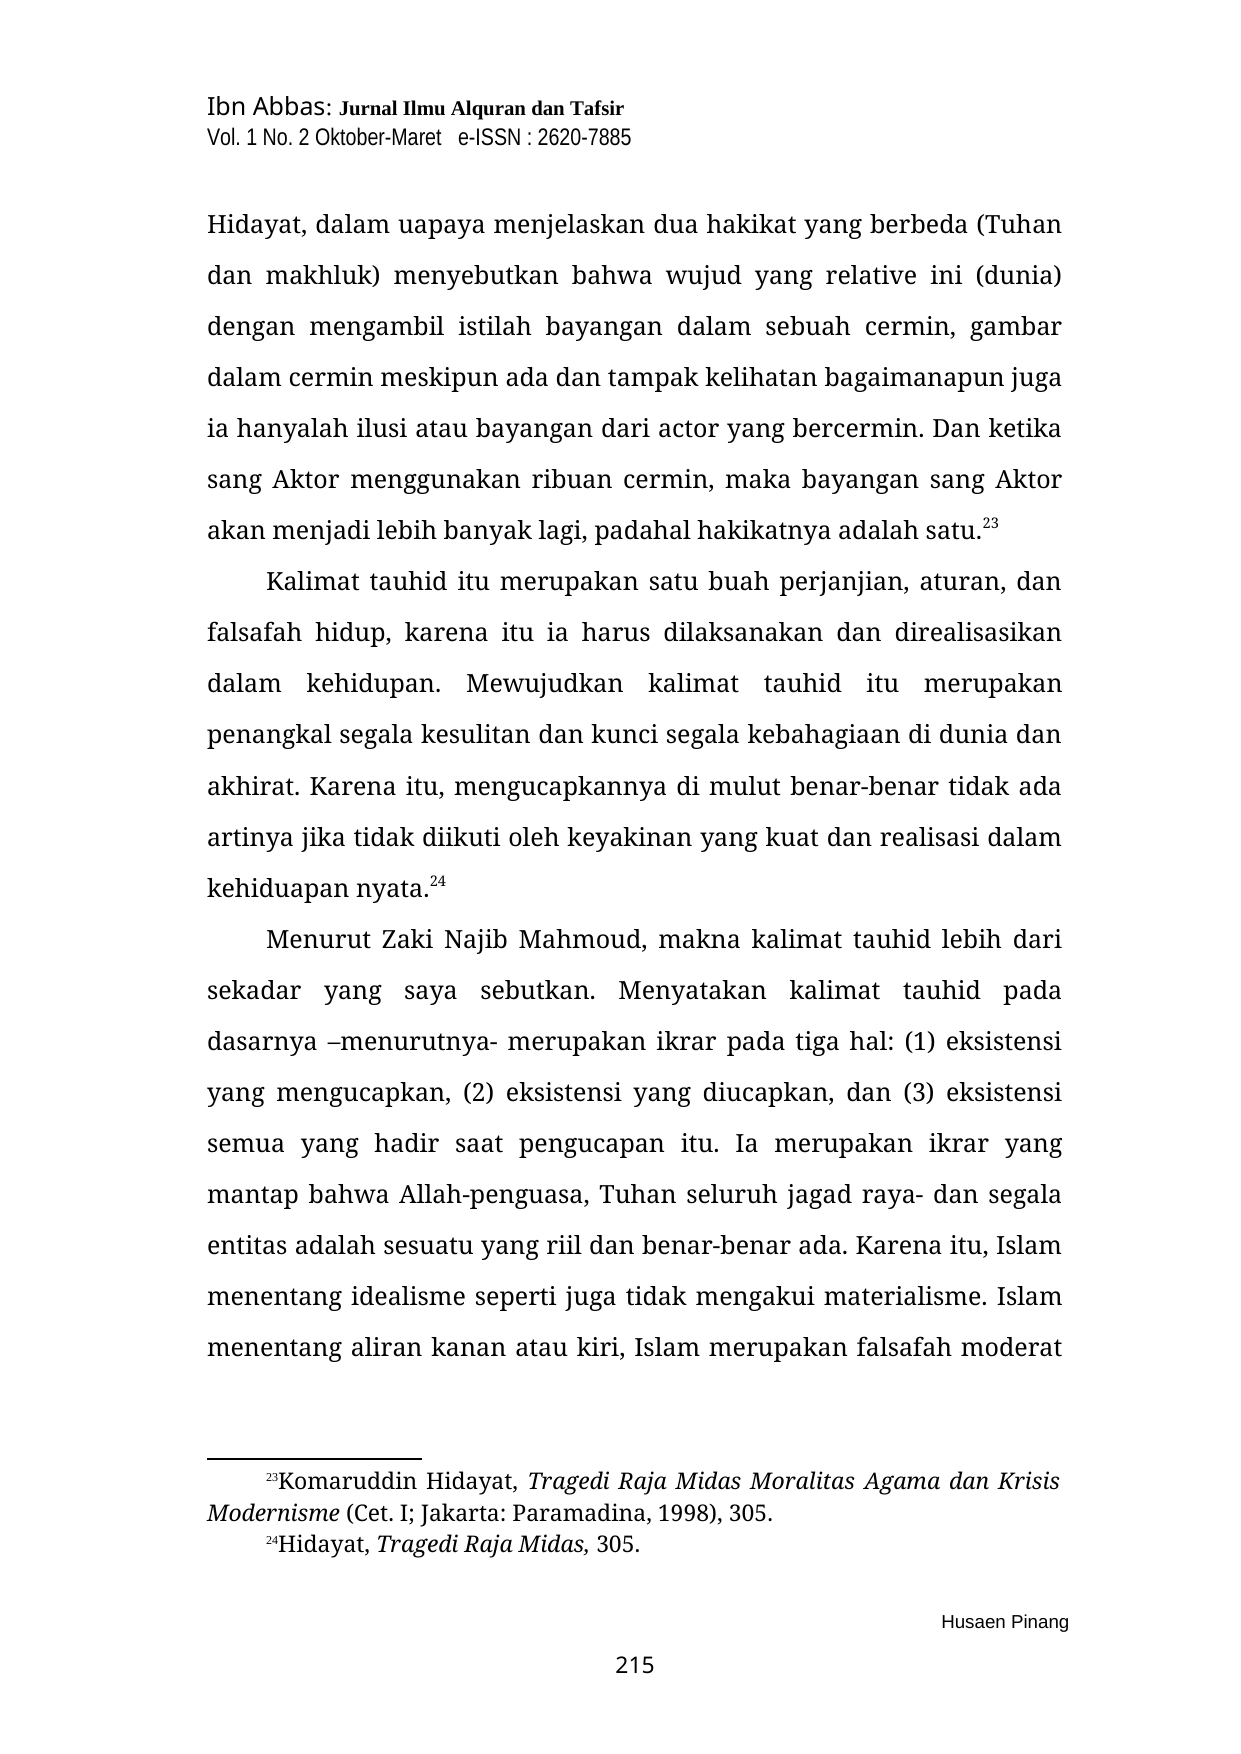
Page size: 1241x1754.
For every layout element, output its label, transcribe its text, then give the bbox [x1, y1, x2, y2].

text Kalimat tauhid itu merupakan satu buah perjanjian, aturan, dan falsafah hidup, karena itu ia harus dilaksanakan dan direalisasikan dalam kehidupan. Mewujudkan kalimat tauhid itu merupakan penangkal segala kesulitan dan kunci segala kebahagiaan di dunia dan akhirat. Karena itu, mengucapkannya di mulut benar-benar tidak ada artinya jika tidak diikuti oleh keyakinan yang kuat dan realisasi dalam kehiduapan nyata. [207, 564, 1063, 904]
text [207, 921, 1063, 1364]
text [207, 207, 1063, 547]
